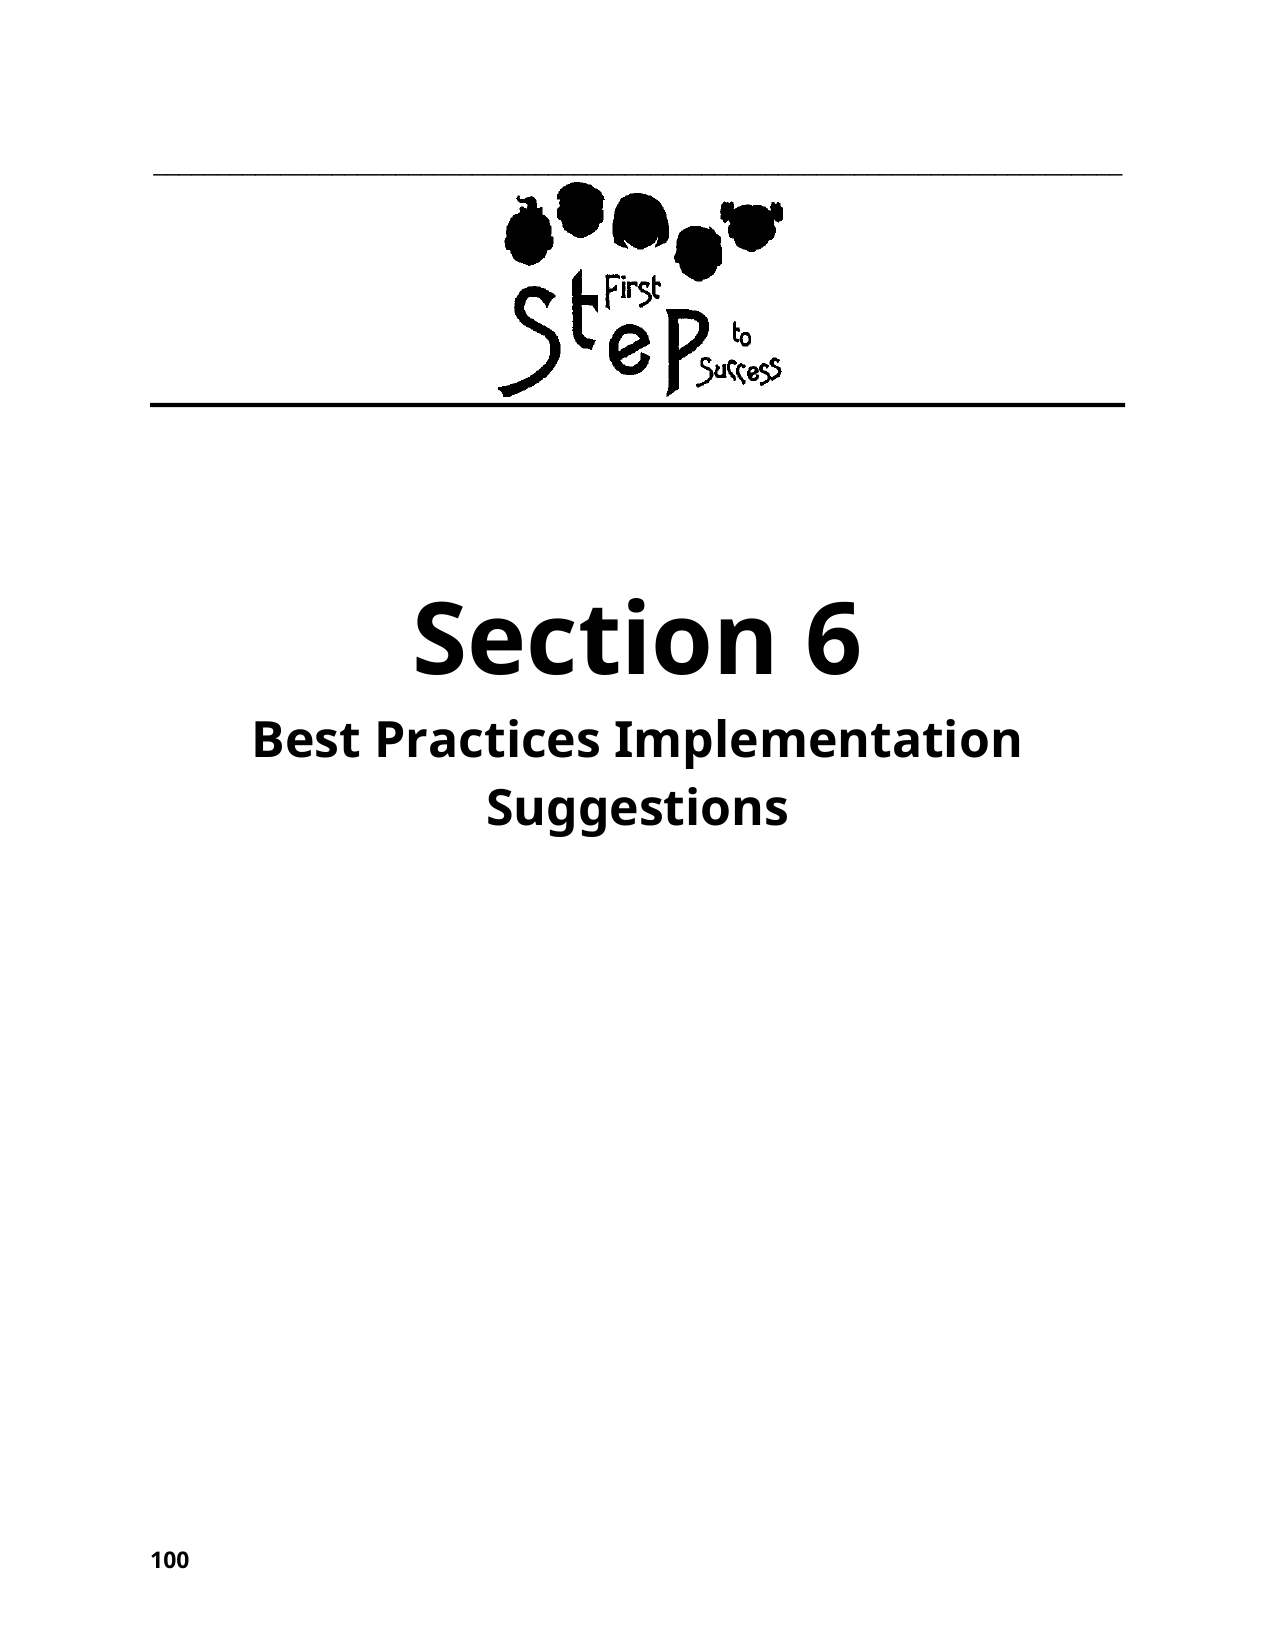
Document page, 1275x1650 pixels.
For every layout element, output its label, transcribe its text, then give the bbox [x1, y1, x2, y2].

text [150, 150, 1125, 402]
text Best Practices Implementation Suggestions [150, 704, 1125, 840]
picture [489, 176, 787, 402]
text Section 6 [150, 568, 1125, 704]
